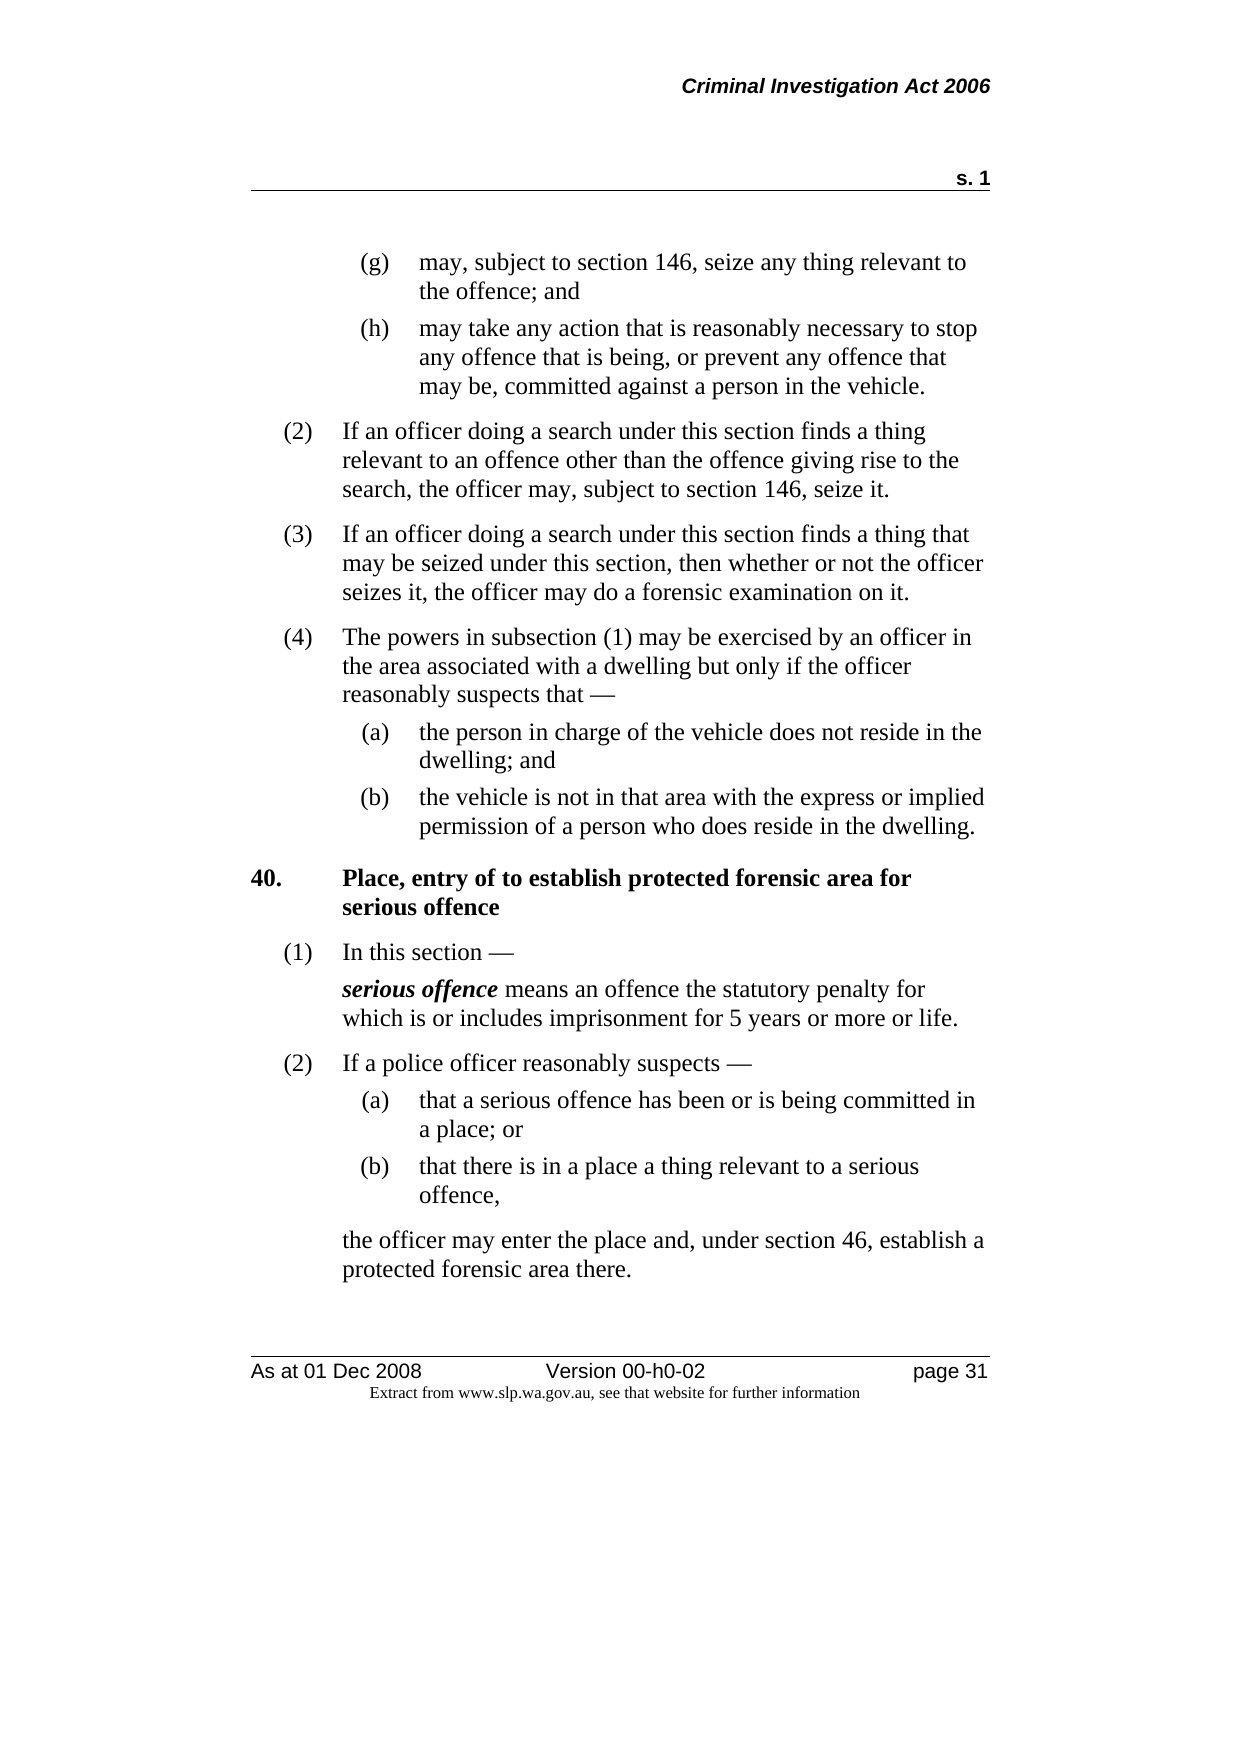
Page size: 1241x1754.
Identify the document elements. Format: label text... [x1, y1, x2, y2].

text the officer may enter the place and, under section 46, establish a protected forensic area there. [251, 1225, 990, 1283]
text (a) that a serious offence has been or is being committed in a place; or [251, 1085, 990, 1143]
text (3) If an officer doing a search under this section finds a thing that may be seized under this section, then whether or not the officer seizes it, the officer may do a forensic examination on it. [251, 519, 990, 605]
text (2) If a police officer reasonably suspects — [251, 1048, 990, 1077]
text (b) that there is in a place a thing relevant to a serious offence, [251, 1151, 990, 1209]
text (4) The powers in subsection (1) may be exercised by an officer in the area associated with a dwelling but only if the officer reasonably suspects that — [251, 622, 990, 708]
text (h) may take any action that is reasonably necessary to stop any offence that is being, or prevent any offence that may be, committed against a person in the vehicle. [251, 313, 990, 399]
text (1) In this section — [251, 937, 990, 966]
text (g) may, subject to section 146, seize any thing relevant to the offence; and [251, 247, 990, 305]
subtitle 40. Place, entry of to establish protected forensic area for serious offence [251, 863, 990, 920]
text (b) the vehicle is not in that area with the express or implied permission of a person who does reside in the dwelling. [251, 782, 990, 840]
text (2) If an officer doing a search under this section finds a thing relevant to an offence other than the offence giving rise to the search, the officer may, subject to section 146, seize it. [251, 416, 990, 502]
text (a) the person in charge of the vehicle does not reside in the dwelling; and [251, 717, 990, 774]
text serious offence means an offence the statutory penalty for which is or includes imprisonment for 5 years or more or life. [251, 974, 990, 1032]
